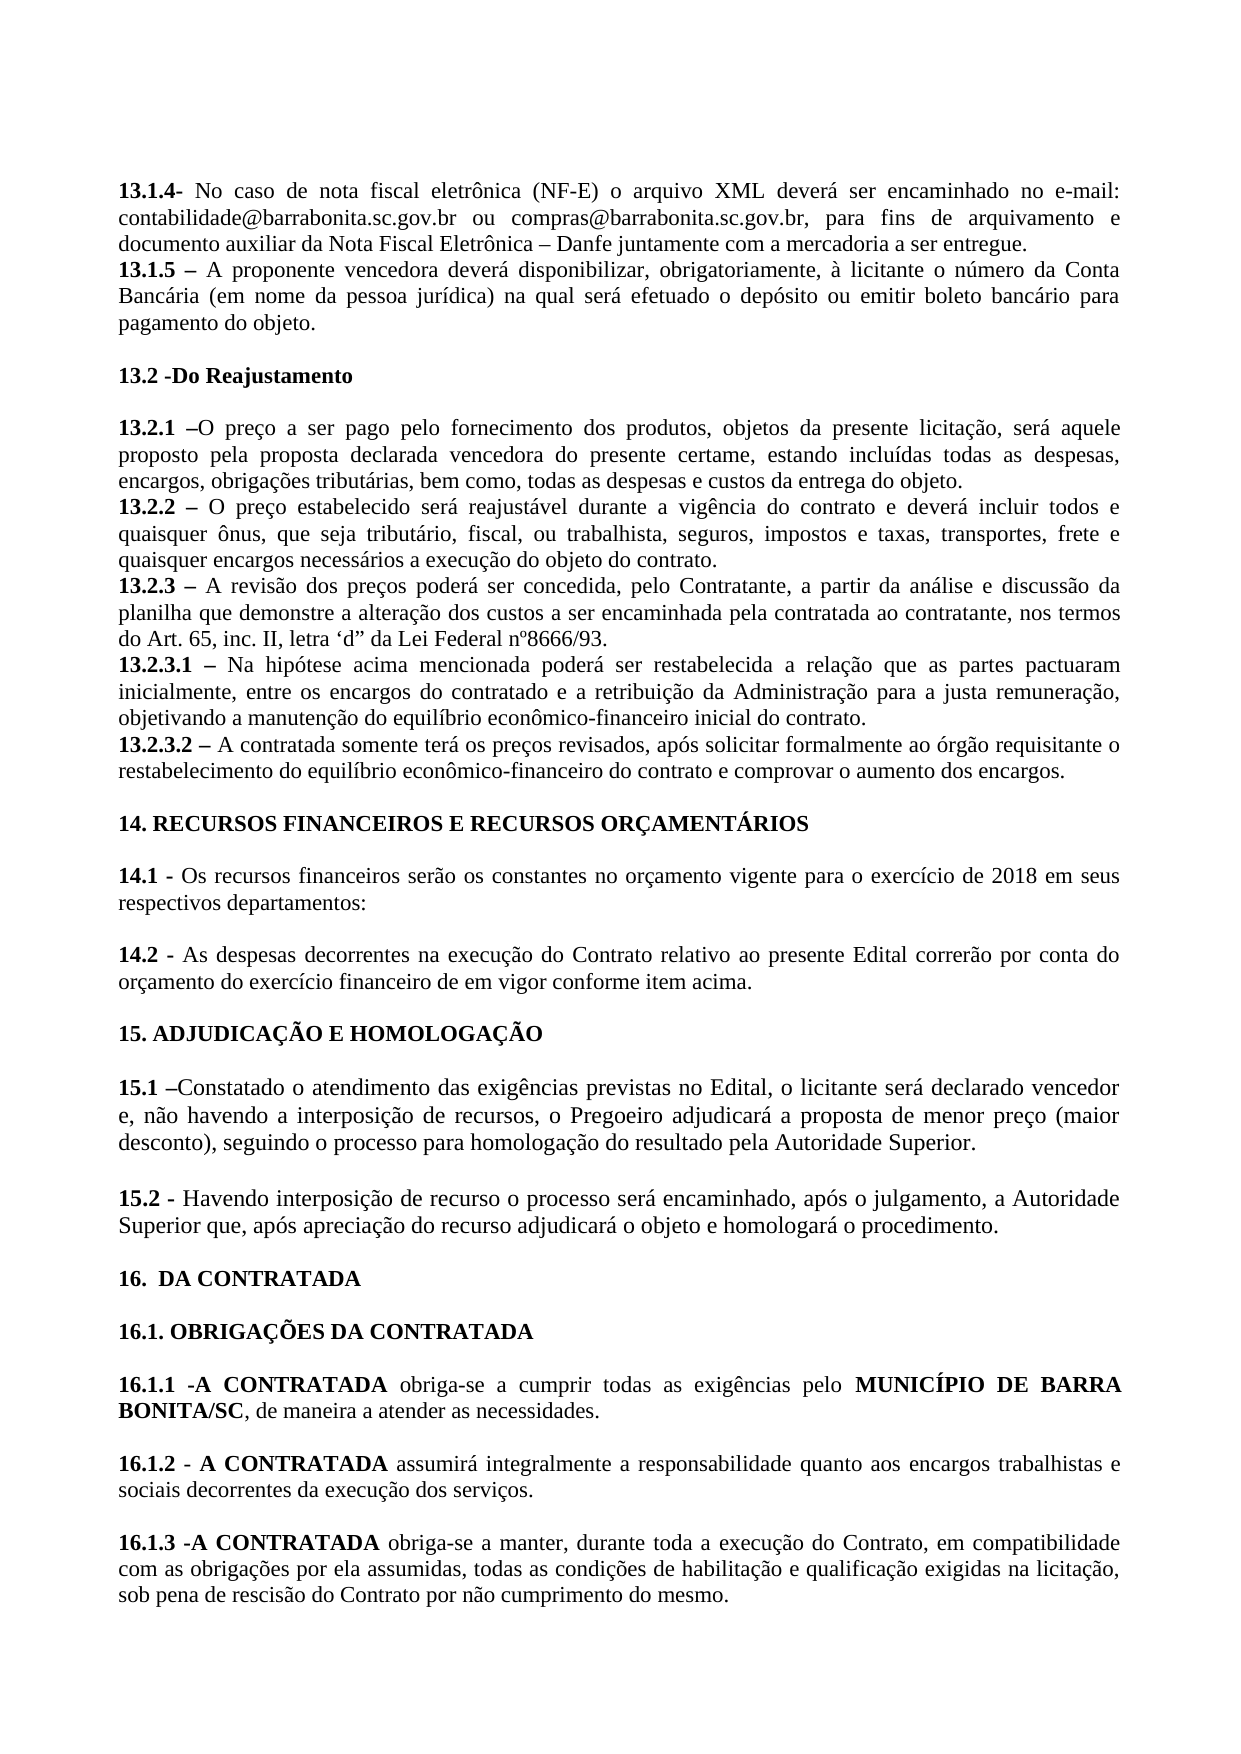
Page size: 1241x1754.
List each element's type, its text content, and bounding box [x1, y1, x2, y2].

text 13.2.3.2 – A contratada somente terá os preços revisados, após solicitar formalmente ao órgão requisitante o restabelecimento do equilíbrio econômico-financeiro do contrato e comprovar o aumento dos encargos. [118, 731, 1122, 783]
text 13.1.4- No caso de nota fiscal eletrônica (NF-E) o arquivo XML deverá ser encaminhado no e-mail: contabilidade@barrabonita.sc.gov.br ou compras@barrabonita.sc.gov.br, para fins de arquivamento e documento auxiliar da Nota Fiscal Eletrônica – Danfe juntamente com a mercadoria a ser entregue. [118, 177, 1122, 256]
text 13.2 -Do Reajustamento [118, 362, 1122, 388]
text 13.2.2 – O preço estabelecido será reajustável durante a vigência do contrato e deverá incluir todos e quaisquer ônus, que seja tributário, fiscal, ou trabalhista, seguros, impostos e taxas, transportes, frete e quaisquer encargos necessários a execução do objeto do contrato. [118, 493, 1122, 572]
text 15. ADJUDICAÇÃO E HOMOLOGAÇÃO [118, 1021, 1122, 1047]
text 16.1.1 -A CONTRATADA obriga-se a cumprir todas as exigências pelo MUNICÍPIO DE BARRA BONITA/SC, de maneira a atender as necessidades. [118, 1371, 1122, 1423]
text 15.1 –Constatado o atendimento das exigências previstas no Edital, o licitante será declarado vencedor e, não havendo a interposição de recursos, o Pregoeiro adjudicará a proposta de menor preço (maior desconto), seguindo o processo para homologação do resultado pela Autoridade Superior. [118, 1073, 1122, 1156]
text 14.2 - As despesas decorrentes na execução do Contrato relativo ao presente Edital correrão por conta do orçamento do exercício financeiro de em vigor conforme item acima. [118, 941, 1122, 994]
text 14.1 - Os recursos financeiros serão os constantes no orçamento vigente para o exercício de 2018 em seus respectivos departamentos: [118, 862, 1122, 915]
text 13.1.5 – A proponente vencedora deverá disponibilizar, obrigatoriamente, à licitante o número da Conta Bancária (em nome da pessoa jurídica) na qual será efetuado o depósito ou emitir boleto bancário para pagamento do objeto. [118, 256, 1122, 335]
text 15.2 - Havendo interposição de recurso o processo será encaminhado, após o julgamento, a Autoridade Superior que, após apreciação do recurso adjudicará o objeto e homologará o procedimento. [118, 1184, 1122, 1239]
text 13.2.3.1 – Na hipótese acima mencionada poderá ser restabelecida a relação que as partes pactuaram inicialmente, entre os encargos do contratado e a retribuição da Administração para a justa remuneração, objetivando a manutenção do equilíbrio econômico-financeiro inicial do contrato. [118, 652, 1122, 731]
text 13.2.1 –O preço a ser pago pelo fornecimento dos produtos, objetos da presente licitação, será aquele proposto pela proposta declarada vencedora do presente certame, estando incluídas todas as despesas, encargos, obrigações tributárias, bem como, todas as despesas e custos da entrega do objeto. [118, 414, 1122, 493]
text 16. DA CONTRATADA [118, 1265, 1122, 1292]
text 14. RECURSOS FINANCEIROS E RECURSOS ORÇAMENTÁRIOS [118, 810, 1122, 836]
text 16.1. OBRIGAÇÕES DA CONTRATADA [118, 1318, 1122, 1344]
text 16.1.3 -A CONTRATADA obriga-se a manter, durante toda a execução do Contrato, em compatibilidade com as obrigações por ela assumidas, todas as condições de habilitação e qualificação exigidas na licitação, sob pena de rescisão do Contrato por não cumprimento do mesmo. [118, 1529, 1122, 1608]
text 13.2.3 – A revisão dos preços poderá ser concedida, pelo Contratante, a partir da análise e discussão da planilha que demonstre a alteração dos custos a ser encaminhada pela contratada ao contratante, nos termos do Art. 65, inc. II, letra ‘d” da Lei Federal nº8666/93. [118, 572, 1122, 652]
text 16.1.2 - A CONTRATADA assumirá integralmente a responsabilidade quanto aos encargos trabalhistas e sociais decorrentes da execução dos serviços. [118, 1450, 1122, 1502]
